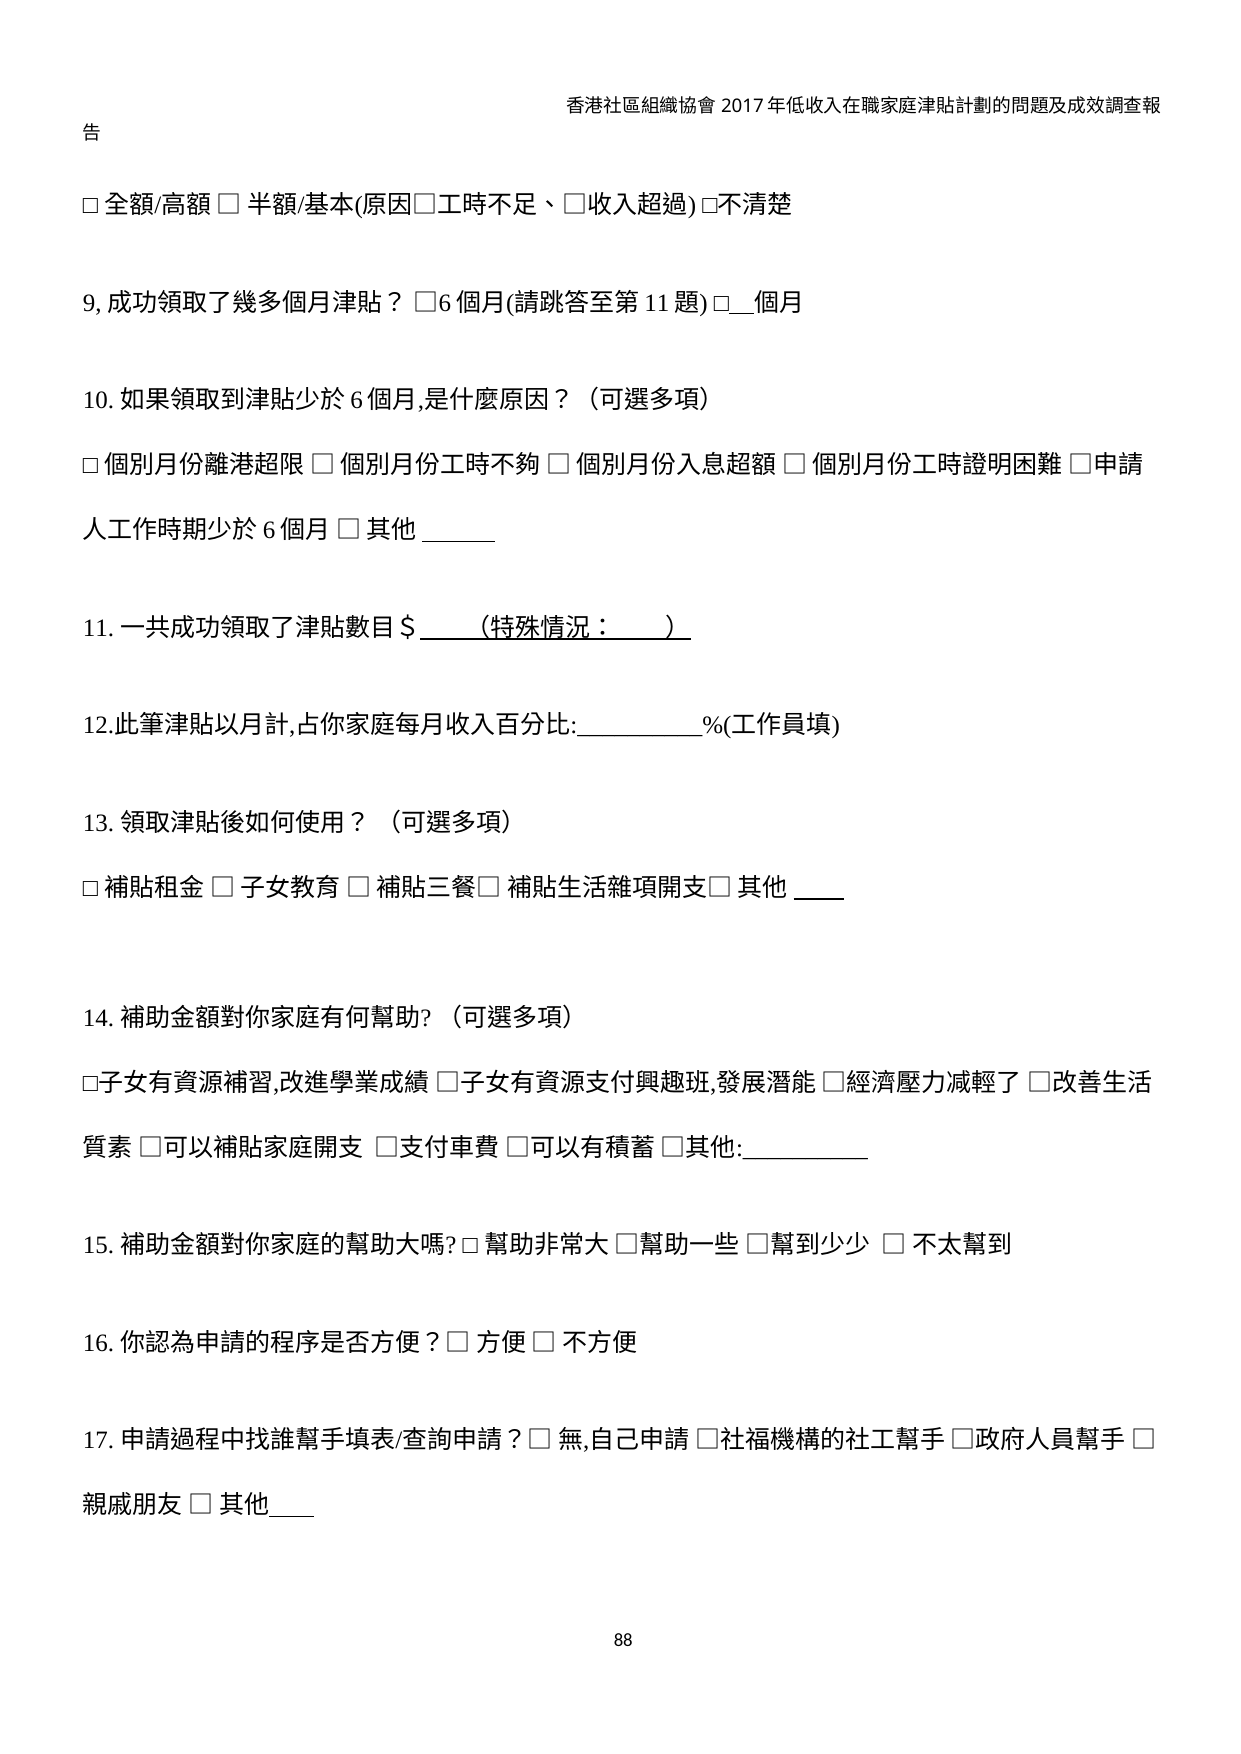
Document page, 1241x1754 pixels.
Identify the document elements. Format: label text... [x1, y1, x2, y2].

text 13. 領取津貼後如何使用？ （可選多項） [83, 788, 1163, 853]
text □ 個別月份離港超限 □ 個別月份工時不夠 □ 個別月份入息超額 □ 個別月份工時證明困難 □申請人工作時期少於6個月 □ 其他 [83, 430, 1163, 560]
text 10. 如果領取到津貼少於6個月,是什麼原因？（可選多項） [83, 365, 1163, 430]
text 15. 補助金額對你家庭的幫助大嗎? □ 幫助非常大 □幫助一些 □幫到少少 □ 不太幫到 [83, 1210, 1163, 1275]
text □ 全額/高額 □ 半額/基本(原因□工時不足、□收入超過) □不清楚 [83, 170, 1163, 235]
text 9, 成功領取了幾多個月津貼？ □6個月(請跳答至第11題) □ 個月 [83, 268, 1163, 333]
text 12.此筆津貼以月計,占你家庭每月收入百分比:__________%(工作員填) [83, 690, 1163, 755]
text □子女有資源補習,改進學業成績 □子女有資源支付興趣班,發展潛能 □經濟壓力减輕了 □改善生活質素 □可以補貼家庭開支 □支付車費 □可以有積蓄 □其他:__________ [83, 1048, 1163, 1178]
text 17. 申請過程中找誰幫手填表/查詢申請？□ 無,自己申請 □社福機構的社工幫手 □政府人員幫手 □親戚朋友 □ 其他 [83, 1405, 1163, 1535]
text 16. 你認為申請的程序是否方便？□ 方便 □ 不方便 [83, 1308, 1163, 1373]
text 14. 補助金額對你家庭有何幫助? （可選多項） [83, 983, 1163, 1048]
text 11. 一共成功領取了津貼數目＄ （特殊情況： ） [83, 593, 1163, 658]
text □ 補貼租金 □ 子女教育 □ 補貼三餐□ 補貼生活雜項開支□ 其他 [83, 853, 1163, 918]
